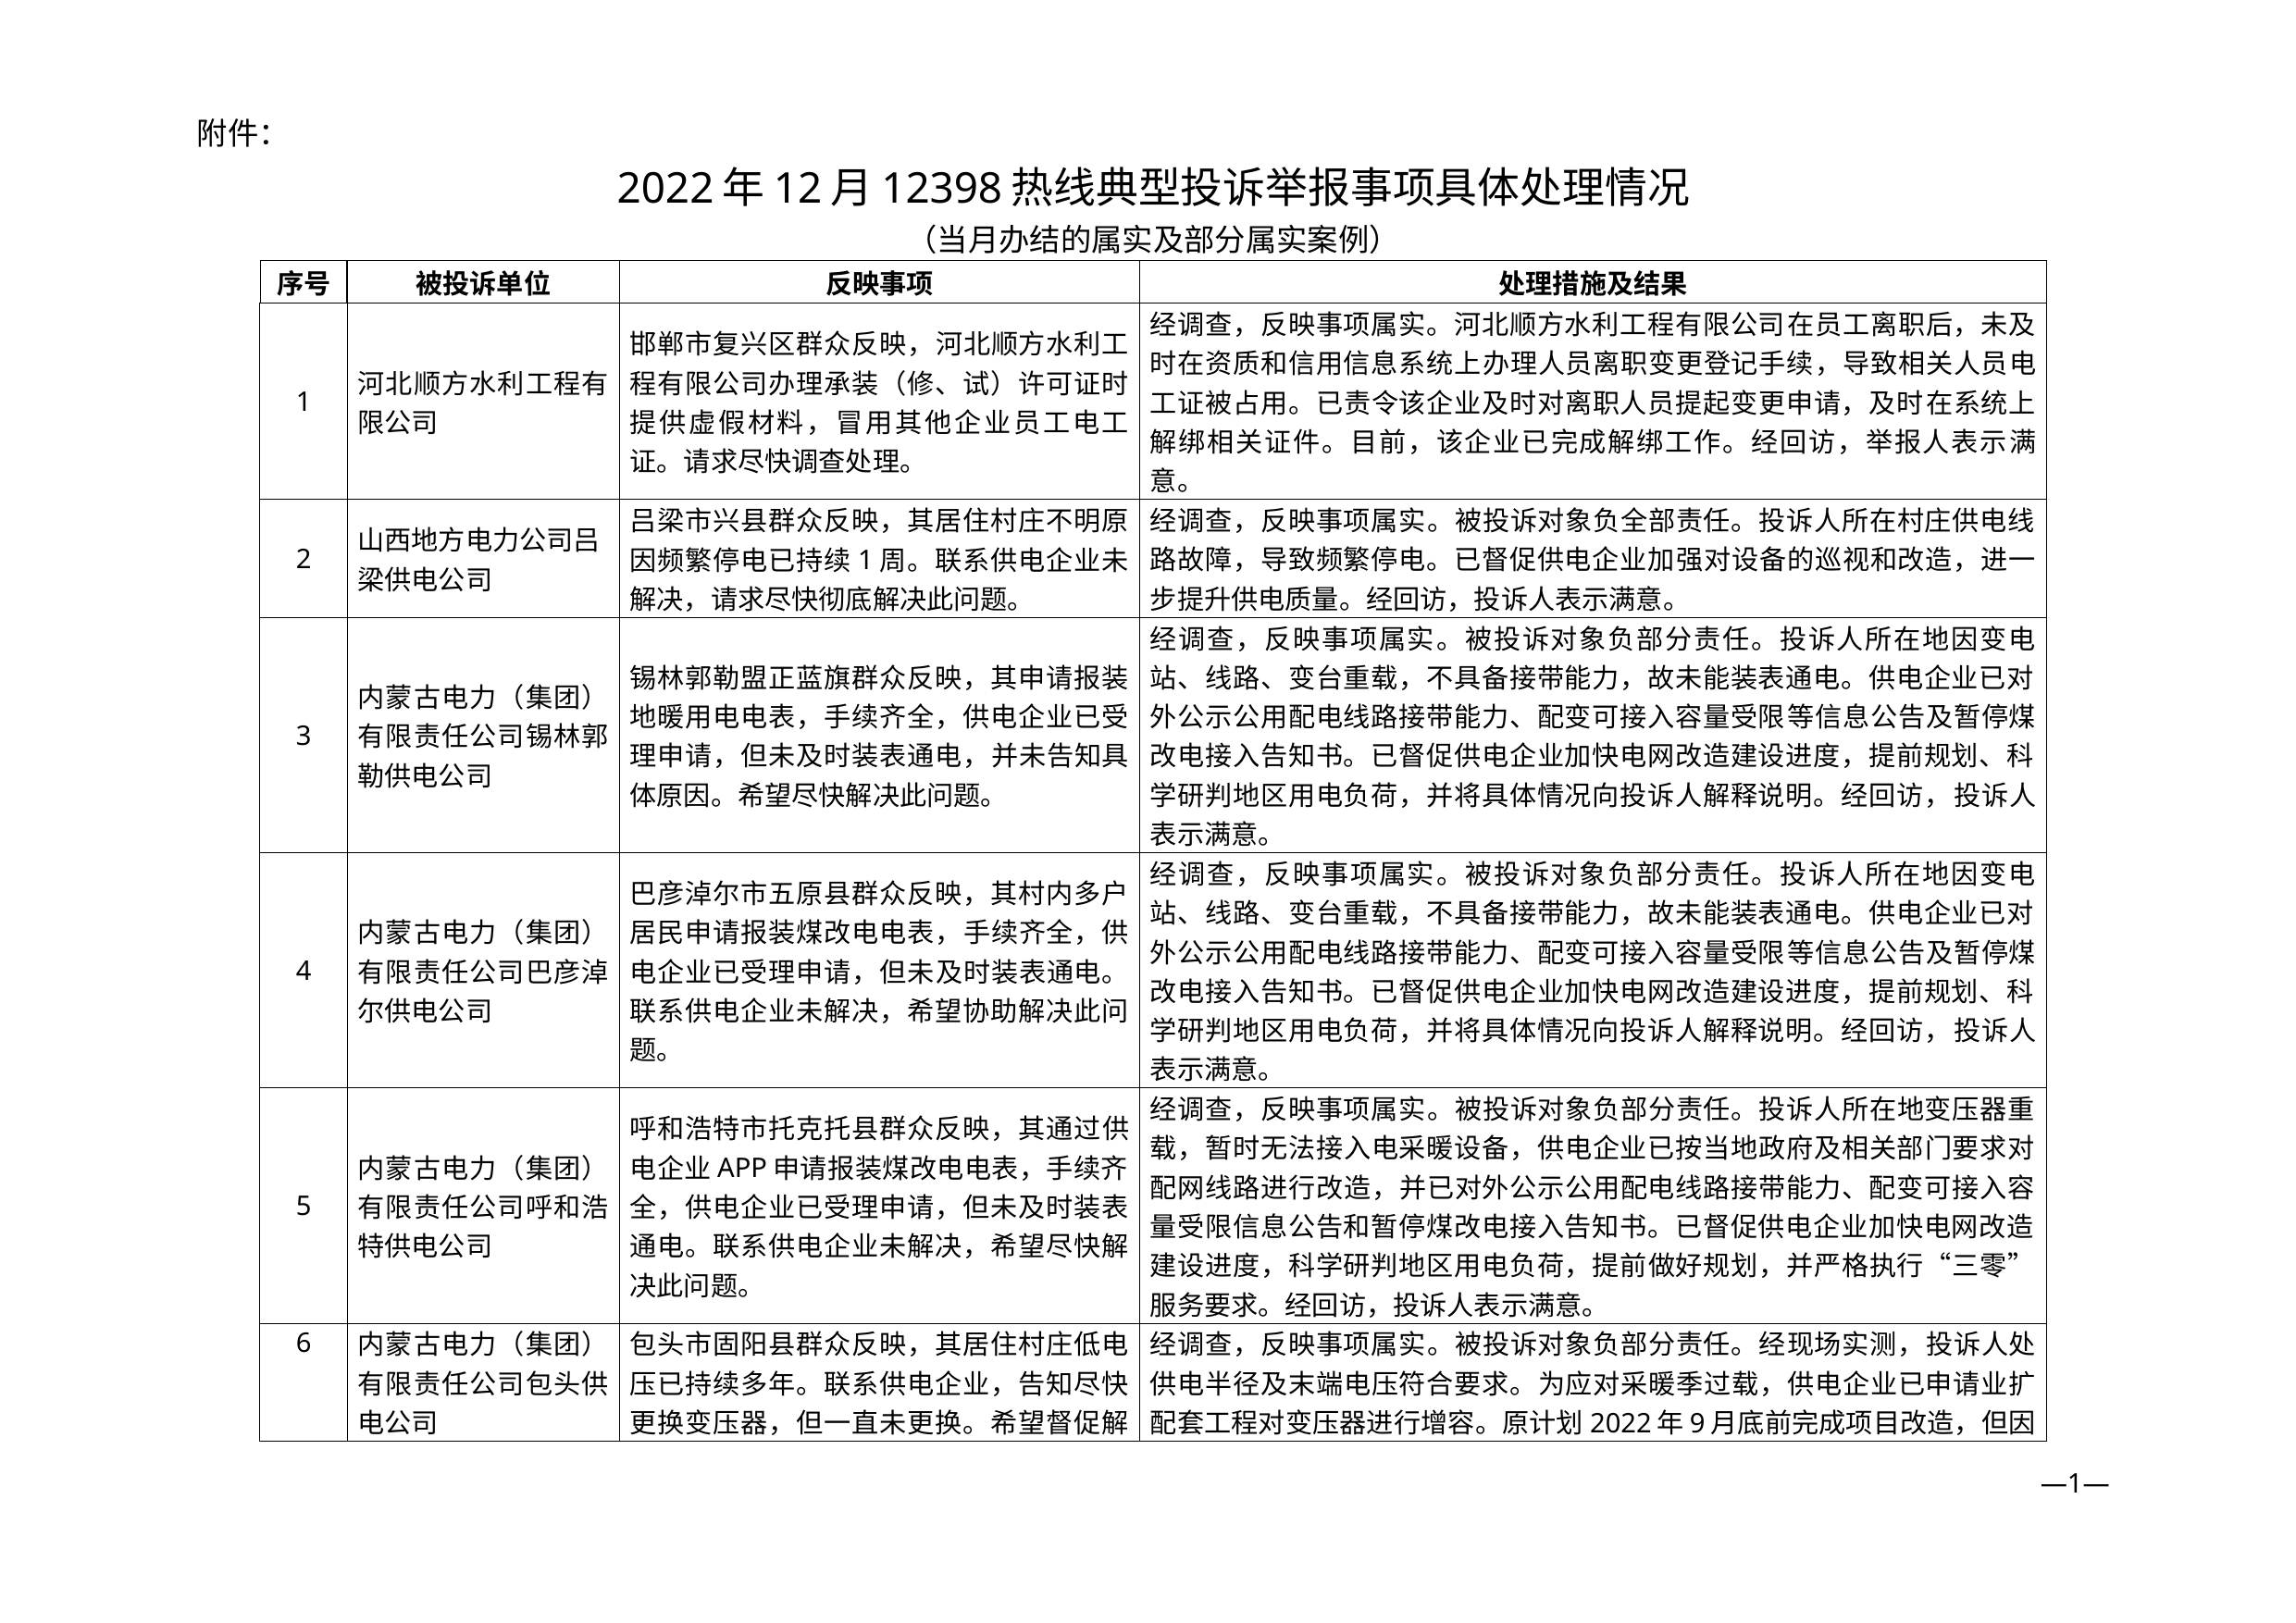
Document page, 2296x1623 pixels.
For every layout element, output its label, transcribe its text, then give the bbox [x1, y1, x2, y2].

table_cell 邯郸市复兴区群众反映，河北顺方水利工程有限公司办理承装（修、试）许可证时提供虚假材料，冒用其他企业员工电工证。请求尽快调查处理。 [620, 304, 1139, 499]
table_cell 内蒙古电力（集团）有限责任公司呼和浩特供电公司 [348, 1088, 619, 1322]
table_header 处理措施及结果 [1140, 261, 2046, 303]
table_cell 1 [260, 304, 347, 499]
table_cell 巴彦淖尔市五原县群众反映，其村内多户居民申请报装煤改电电表，手续齐全，供电企业已受理申请，但未及时装表通电。联系供电企业未解决，希望协助解决此问题。 [620, 853, 1139, 1087]
table_cell 山西地方电力公司吕梁供电公司 [348, 500, 619, 617]
table_cell 2 [260, 500, 347, 617]
table_cell 4 [260, 853, 347, 1087]
table_cell 经调查，反映事项属实。河北顺方水利工程有限公司在员工离职后，未及时在资质和信用信息系统上办理人员离职变更登记手续，导致相关人员电工证被占用。已责令该企业及时对离职人员提起变更申请，及时在系统上解绑相关证件。目前，该企业已完成解绑工作。经回访，举报人表示满意。 [1140, 304, 2046, 499]
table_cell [1140, 1324, 2046, 1441]
table_cell 6 [260, 1324, 347, 1441]
text 附件： [197, 109, 2109, 154]
table_cell 3 [260, 618, 347, 852]
table_cell 经调查，反映事项属实。被投诉对象负部分责任。投诉人所在地因变电站、线路、变台重载，不具备接带能力，故未能装表通电。供电企业已对外公示公用配电线路接带能力、配变可接入容量受限等信息公告及暂停煤改电接入告知书。已督促供电企业加快电网改造建设进度，提前规划、科学研判地区用电负荷，并将具体情况向投诉人解释说明。经回访，投诉人表示满意。 [1140, 618, 2046, 852]
table_cell 内蒙古电力（集团）有限责任公司巴彦淖尔供电公司 [348, 853, 619, 1087]
table_header 被投诉单位 [348, 261, 619, 303]
table_header 反映事项 [620, 261, 1139, 303]
text （当月办结的属实及部分属实案例） [197, 216, 2109, 260]
table_cell 经调查，反映事项属实。被投诉对象负部分责任。投诉人所在地因变电站、线路、变台重载，不具备接带能力，故未能装表通电。供电企业已对外公示公用配电线路接带能力、配变可接入容量受限等信息公告及暂停煤改电接入告知书。已督促供电企业加快电网改造建设进度，提前规划、科学研判地区用电负荷，并将具体情况向投诉人解释说明。经回访，投诉人表示满意。 [1140, 853, 2046, 1087]
table_cell 吕梁市兴县群众反映，其居住村庄不明原因频繁停电已持续1周。联系供电企业未解决，请求尽快彻底解决此问题。 [620, 500, 1139, 617]
table_cell 5 [260, 1088, 347, 1322]
table_cell 经调查，反映事项属实。被投诉对象负部分责任。投诉人所在地变压器重载，暂时无法接入电采暖设备，供电企业已按当地政府及相关部门要求对配网线路进行改造，并已对外公示公用配电线路接带能力、配变可接入容量受限信息公告和暂停煤改电接入告知书。已督促供电企业加快电网改造建设进度，科学研判地区用电负荷，提前做好规划，并严格执行“三零”服务要求。经回访，投诉人表示满意。 [1140, 1088, 2046, 1322]
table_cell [348, 1324, 619, 1441]
text 2022年12月12398热线典型投诉举报事项具体处理情况 [197, 154, 2109, 216]
table_cell 锡林郭勒盟正蓝旗群众反映，其申请报装地暖用电电表，手续齐全，供电企业已受理申请，但未及时装表通电，并未告知具体原因。希望尽快解决此问题。 [620, 618, 1139, 852]
table_cell 内蒙古电力（集团）有限责任公司锡林郭勒供电公司 [348, 618, 619, 852]
table_header 序号 [261, 261, 346, 303]
table_cell 河北顺方水利工程有限公司 [348, 304, 619, 499]
table_cell 经调查，反映事项属实。被投诉对象负全部责任。投诉人所在村庄供电线路故障，导致频繁停电。已督促供电企业加强对设备的巡视和改造，进一步提升供电质量。经回访，投诉人表示满意。 [1140, 500, 2046, 617]
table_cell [620, 1324, 1139, 1441]
table_cell 呼和浩特市托克托县群众反映，其通过供电企业APP申请报装煤改电电表，手续齐全，供电企业已受理申请，但未及时装表通电。联系供电企业未解决，希望尽快解决此问题。 [620, 1088, 1139, 1322]
